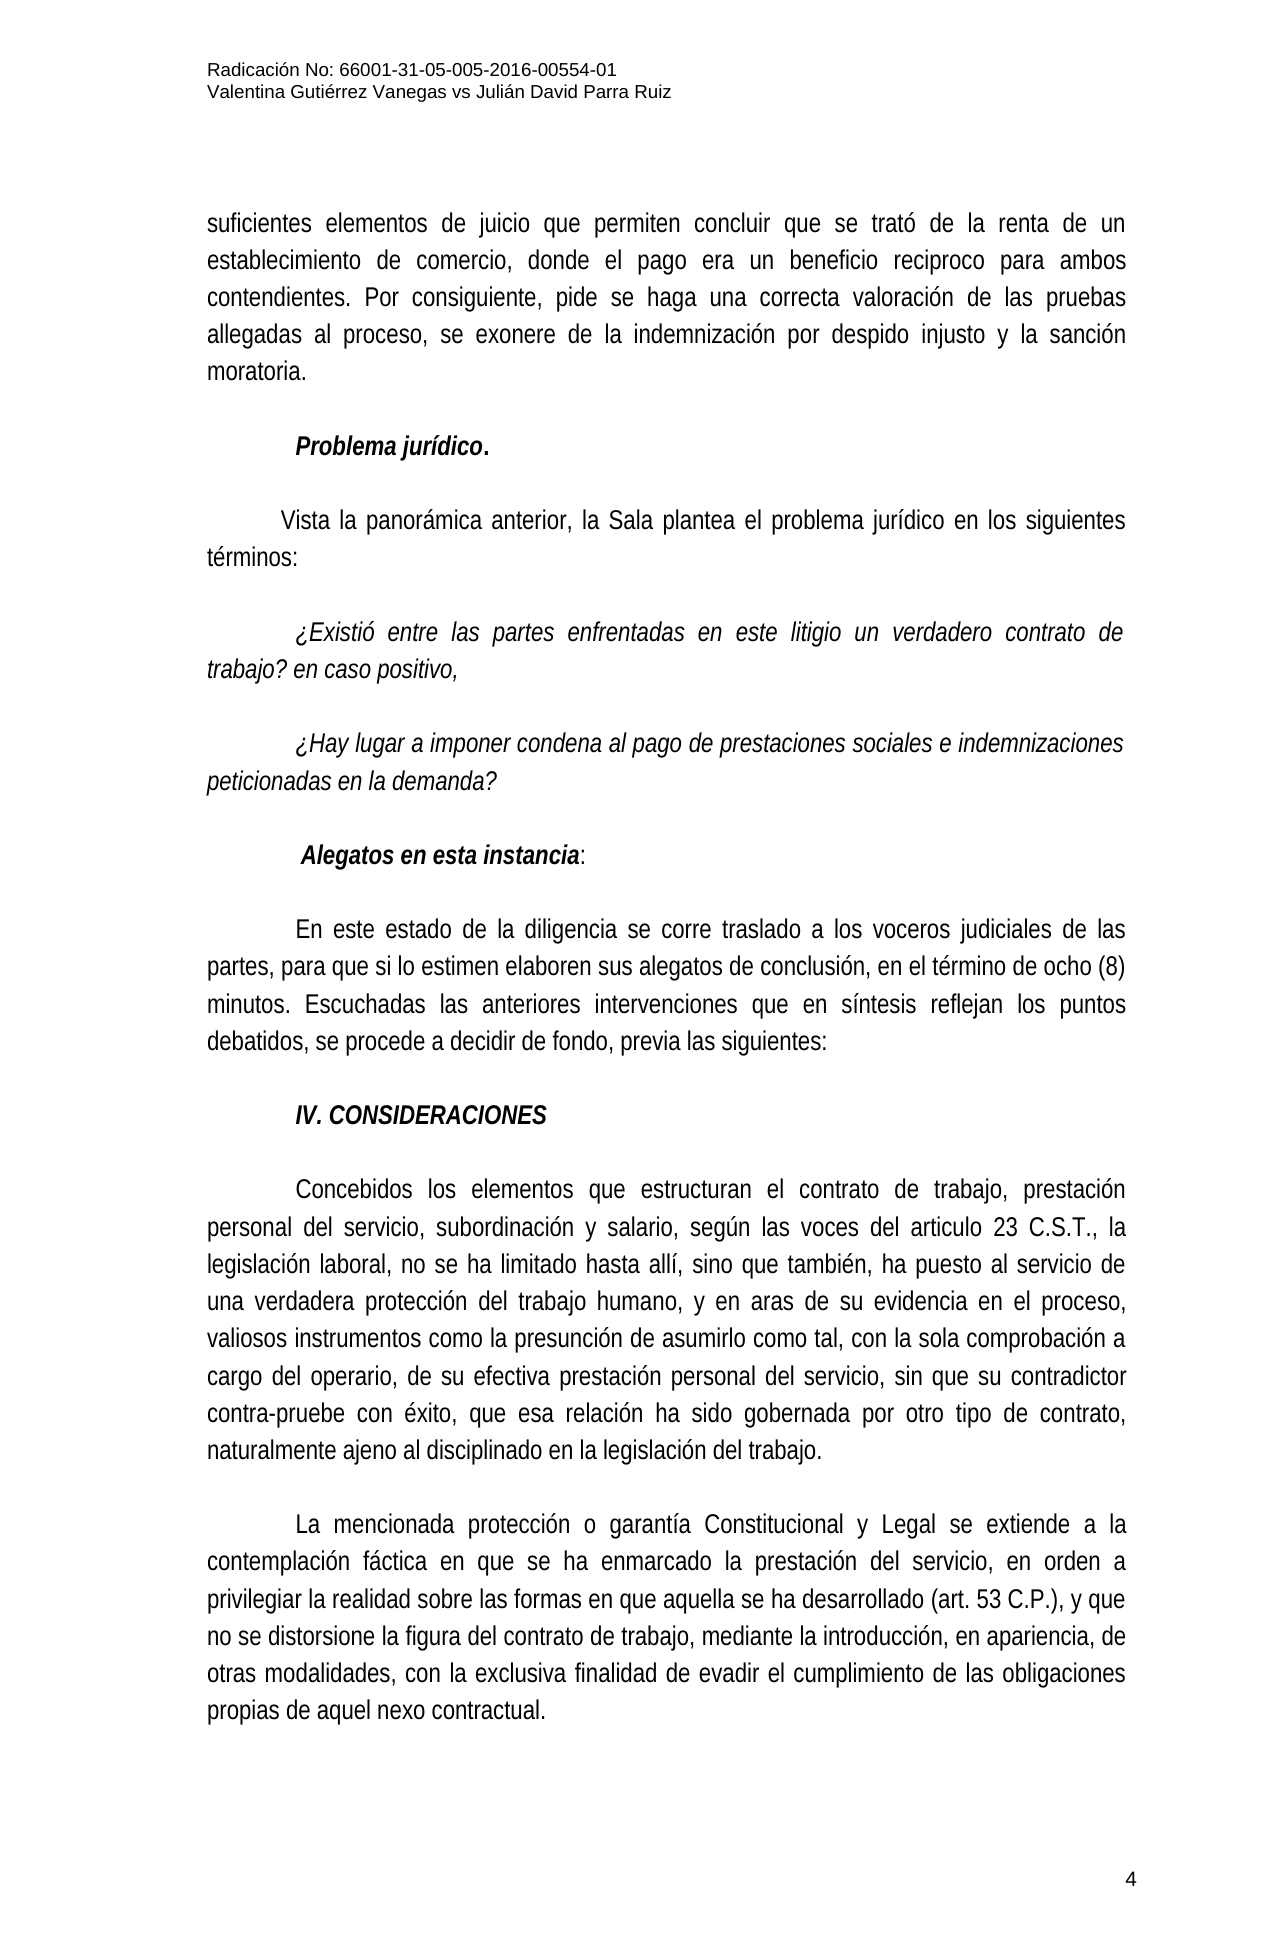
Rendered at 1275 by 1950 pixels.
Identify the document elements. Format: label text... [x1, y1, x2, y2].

text IV. CONSIDERACIONES [207, 1099, 1127, 1130]
text Alegatos en esta instancia: [207, 839, 1127, 870]
text Vista la panorámica anterior, la Sala plantea el problema jurídico en los siguientes términos: [207, 504, 1127, 572]
text Problema jurídico. [295, 430, 1127, 461]
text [207, 207, 1127, 387]
text ¿Existió entre las partes enfrentadas en este litigio un verdadero contrato de trabajo? en caso positivo, [207, 616, 1127, 684]
text ¿Hay lugar a imponer condena al pago de prestaciones sociales e indemnizaciones peticionadas en la demanda? [207, 727, 1127, 796]
text En este estado de la diligencia se corre traslado a los voceros judiciales de las partes, para que si lo estimen elaboren sus alegatos de conclusión, en el término de ocho (8) minutos. Escuchadas las anteriores intervenciones que en síntesis reflejan los puntos debatidos, se procede a decidir de fondo, previa las siguientes: [207, 913, 1127, 1056]
text La mencionada protección o garantía Constitucional y Legal se extiende a la contemplación fáctica en que se ha enmarcado la prestación del servicio, en orden a privilegiar la realidad sobre las formas en que aquella se ha desarrollado (art. 53 C.P.), y que no se distorsione la figura del contrato de trabajo, mediante la introducción, en apariencia, de otras modalidades, con la exclusiva finalidad de evadir el cumplimiento de las obligaciones propias de aquel nexo contractual. [207, 1508, 1127, 1725]
text Concebidos los elementos que estructuran el contrato de trabajo, prestación personal del servicio, subordinación y salario, según las voces del articulo 23 C.S.T., la legislación laboral, no se ha limitado hasta allí, sino que también, ha puesto al servicio de una verdadera protección del trabajo humano, y en aras de su evidencia en el proceso, valiosos instrumentos como la presunción de asumirlo como tal, con la sola comprobación a cargo del operario, de su efectiva prestación personal del servicio, sin que su contradictor contra-pruebe con éxito, que esa relación ha sido gobernada por otro tipo de contrato, naturalmente ajeno al disciplinado en la legislación del trabajo. [207, 1174, 1127, 1465]
